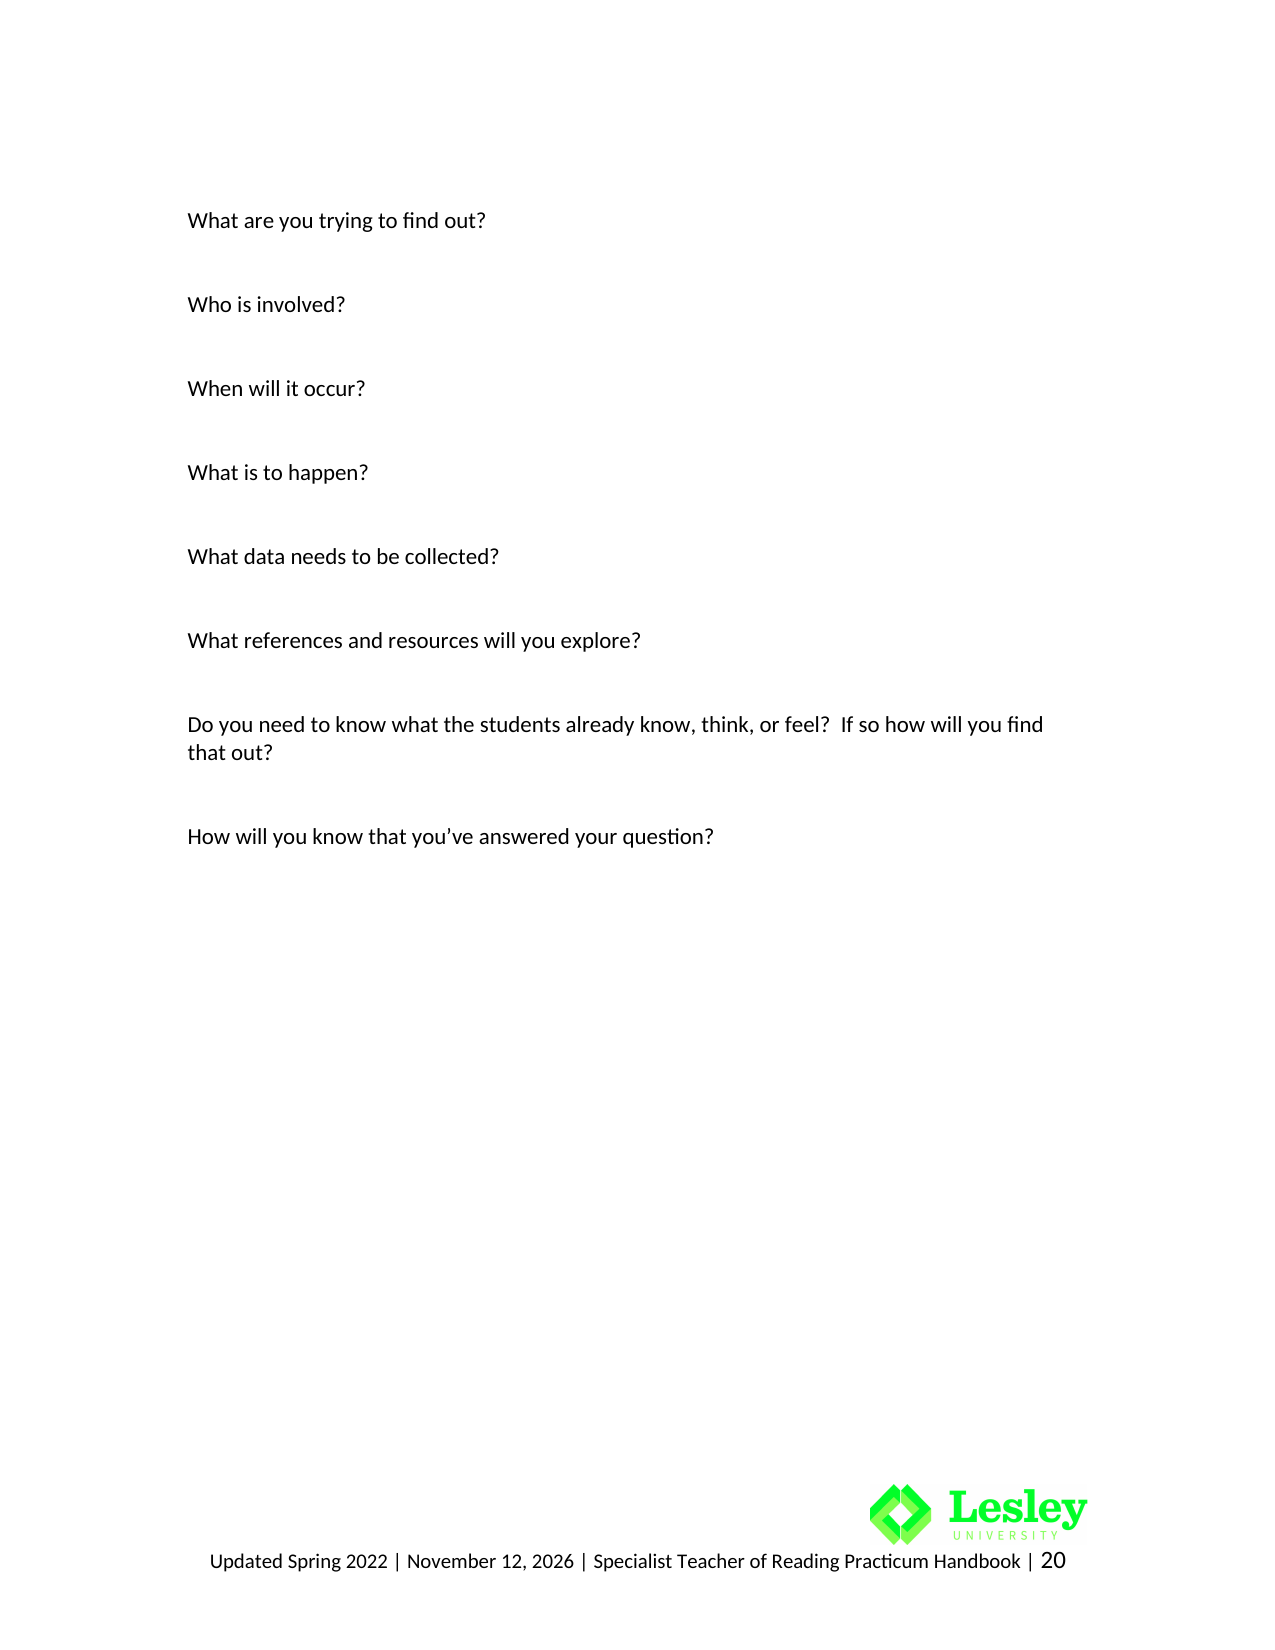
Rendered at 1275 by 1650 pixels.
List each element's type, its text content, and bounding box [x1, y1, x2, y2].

text What is to happen? [187, 458, 1087, 486]
text Who is involved? [187, 290, 1087, 318]
text What references and resources will you explore? [187, 626, 1087, 654]
picture [870, 1484, 1088, 1545]
text When will it occur? [187, 374, 1087, 402]
text Do you need to know what the students already know, think, or feel? If so how will you find that out? [187, 710, 1087, 766]
text What are you trying to find out? [187, 206, 1087, 234]
text How will you know that you’ve answered your question? [187, 822, 1087, 851]
text What data needs to be collected? [187, 542, 1087, 570]
